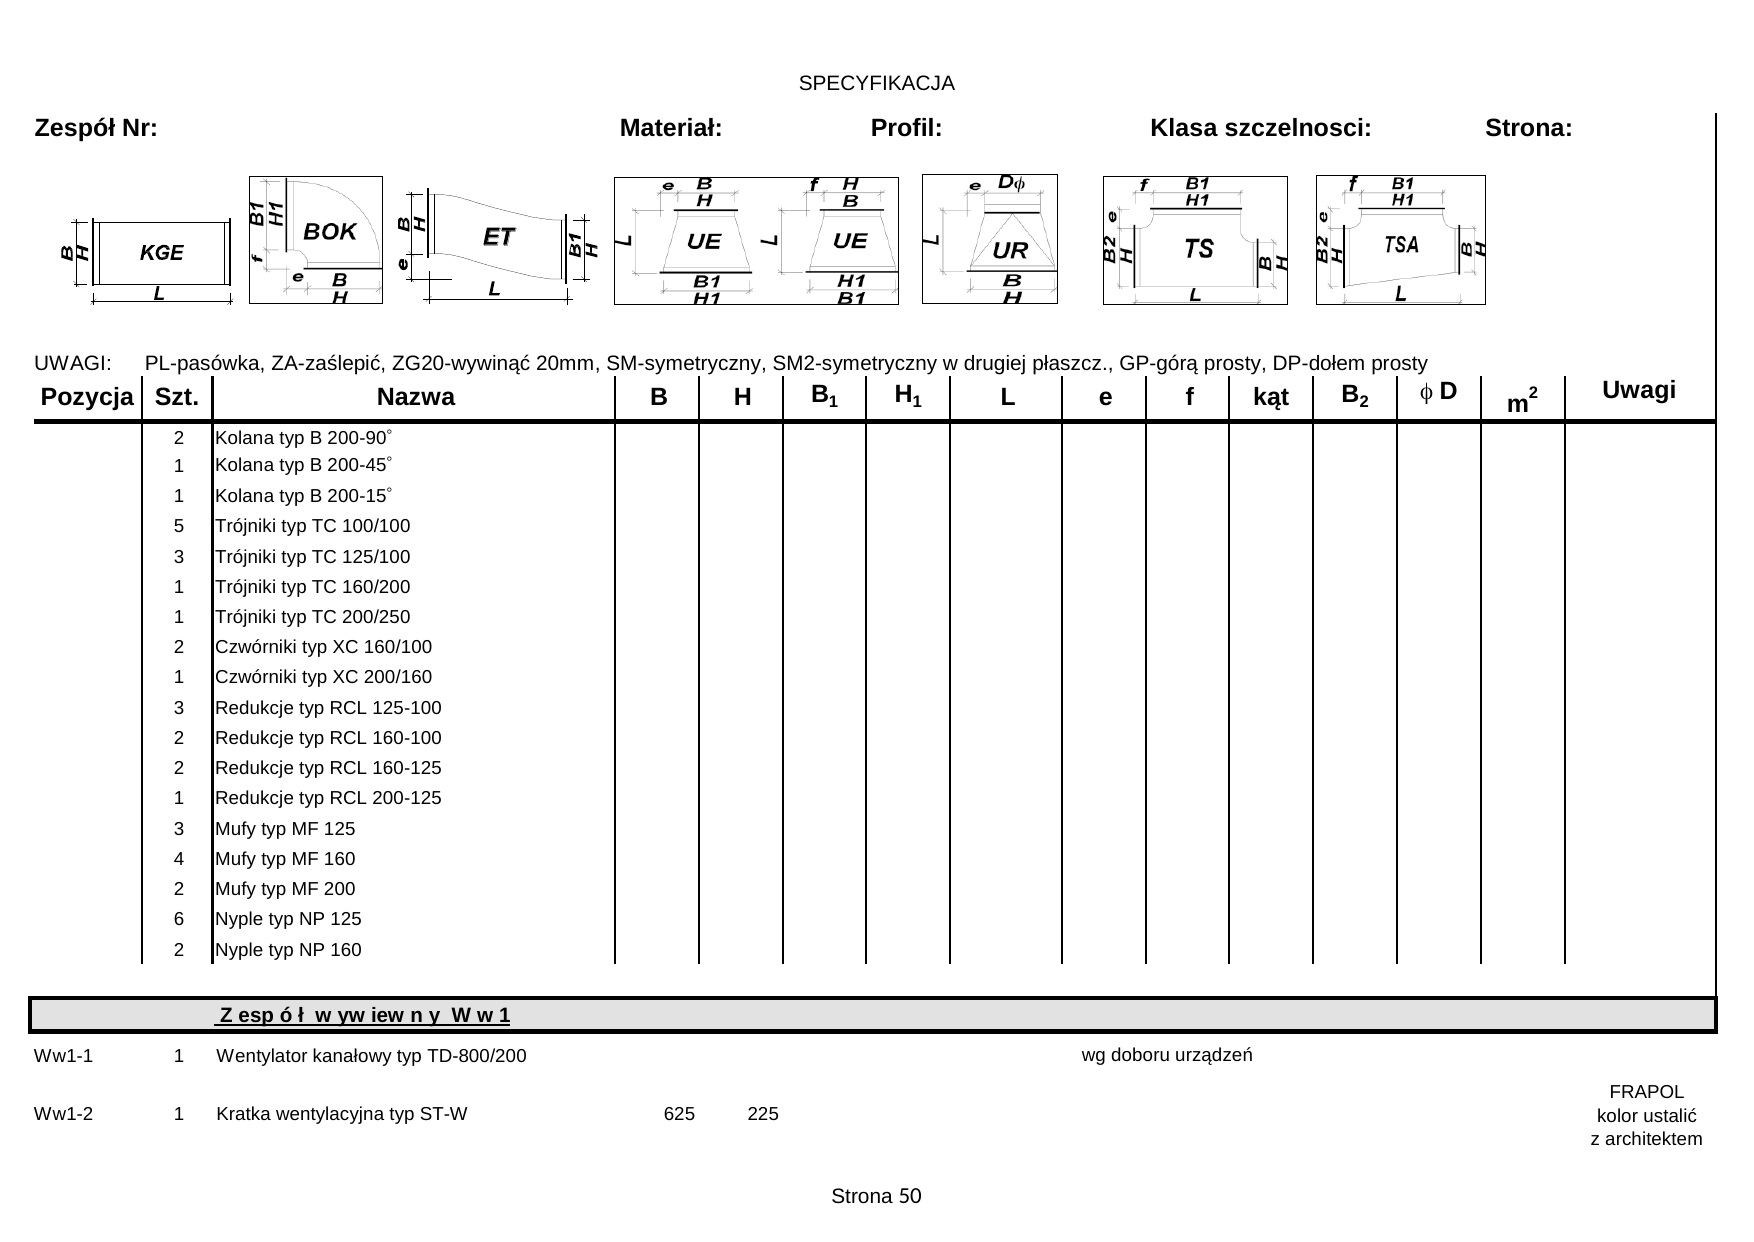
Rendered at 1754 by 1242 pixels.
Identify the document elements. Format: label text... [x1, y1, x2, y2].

text FRAPOL [21, 1081, 1684, 1103]
text z architektem [21, 1128, 1702, 1149]
picture [1104, 177, 1287, 304]
text kolor ustalić [21, 1104, 1697, 1126]
picture [250, 177, 382, 303]
picture [923, 175, 1057, 303]
picture [1317, 176, 1485, 304]
picture [615, 178, 898, 304]
